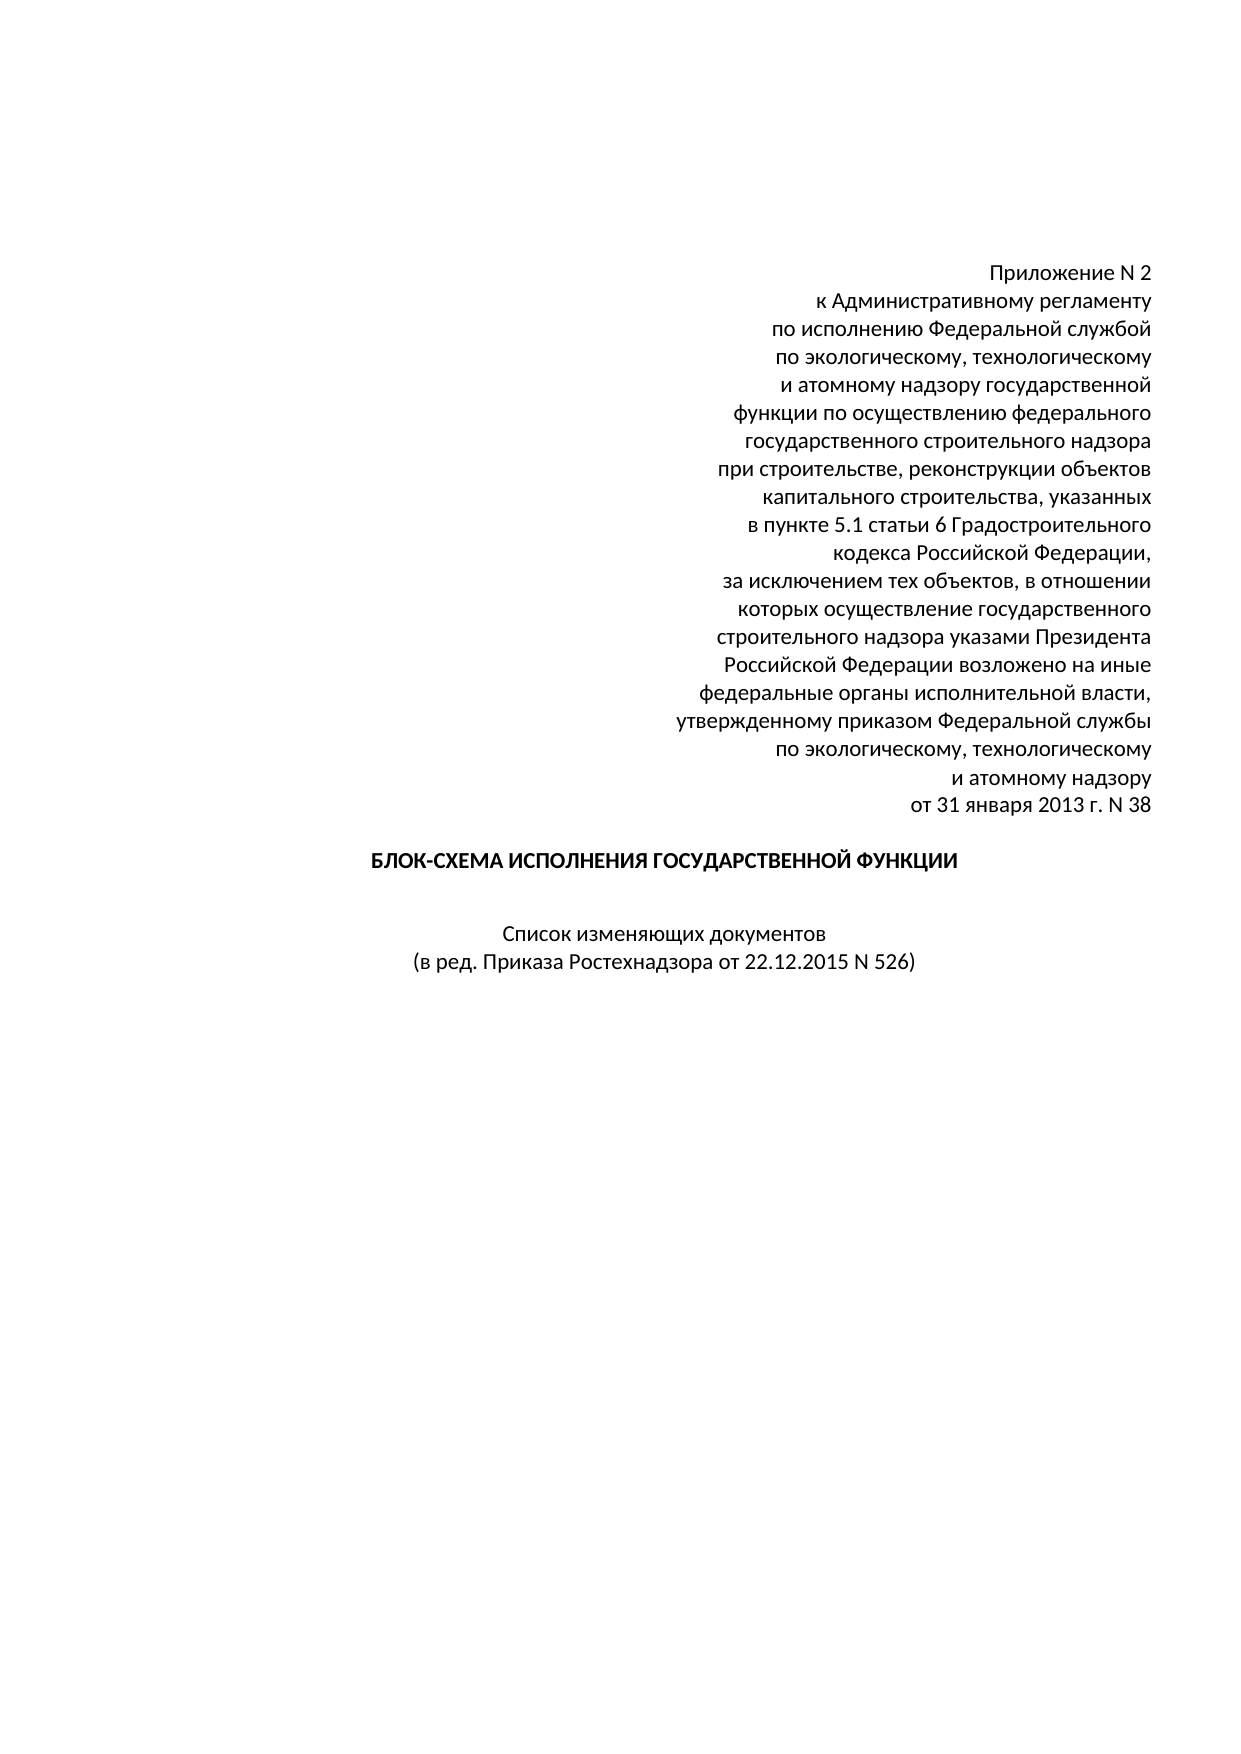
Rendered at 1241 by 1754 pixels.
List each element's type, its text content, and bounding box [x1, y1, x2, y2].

text государственного строительного надзора [177, 426, 1152, 454]
text капитального строительства, указанных [177, 482, 1152, 510]
text по исполнению Федеральной службой [177, 314, 1152, 342]
text при строительстве, реконструкции объектов [177, 454, 1152, 482]
text которых осуществление государственного [177, 594, 1152, 622]
text строительного надзора указами Президента [177, 622, 1152, 651]
text от 31 января 2013 г. N 38 [177, 791, 1152, 819]
text утвержденному приказом Федеральной службы [177, 707, 1152, 734]
text по экологическому, технологическому [177, 342, 1152, 370]
text кодекса Российской Федерации, [177, 538, 1152, 566]
title БЛОК-СХЕМА ИСПОЛНЕНИЯ ГОСУДАРСТВЕННОЙ ФУНКЦИИ [177, 847, 1152, 875]
text по экологическому, технологическому [177, 734, 1152, 763]
text и атомному надзору государственной [177, 370, 1152, 398]
text Приложение N 2 [177, 258, 1152, 286]
table_header Список изменяющих документов (в ред. Приказа Ростехнадзора от 22.12.2015 N 526) [177, 907, 1152, 987]
text за исключением тех объектов, в отношении [177, 566, 1152, 594]
text Российской Федерации возложено на иные [177, 651, 1152, 678]
text федеральные органы исполнительной власти, [177, 678, 1152, 707]
text и атомному надзору [177, 763, 1152, 791]
text в пункте 5.1 статьи 6 Градостроительного [177, 510, 1152, 538]
text функции по осуществлению федерального [177, 398, 1152, 426]
text к Административному регламенту [177, 286, 1152, 314]
